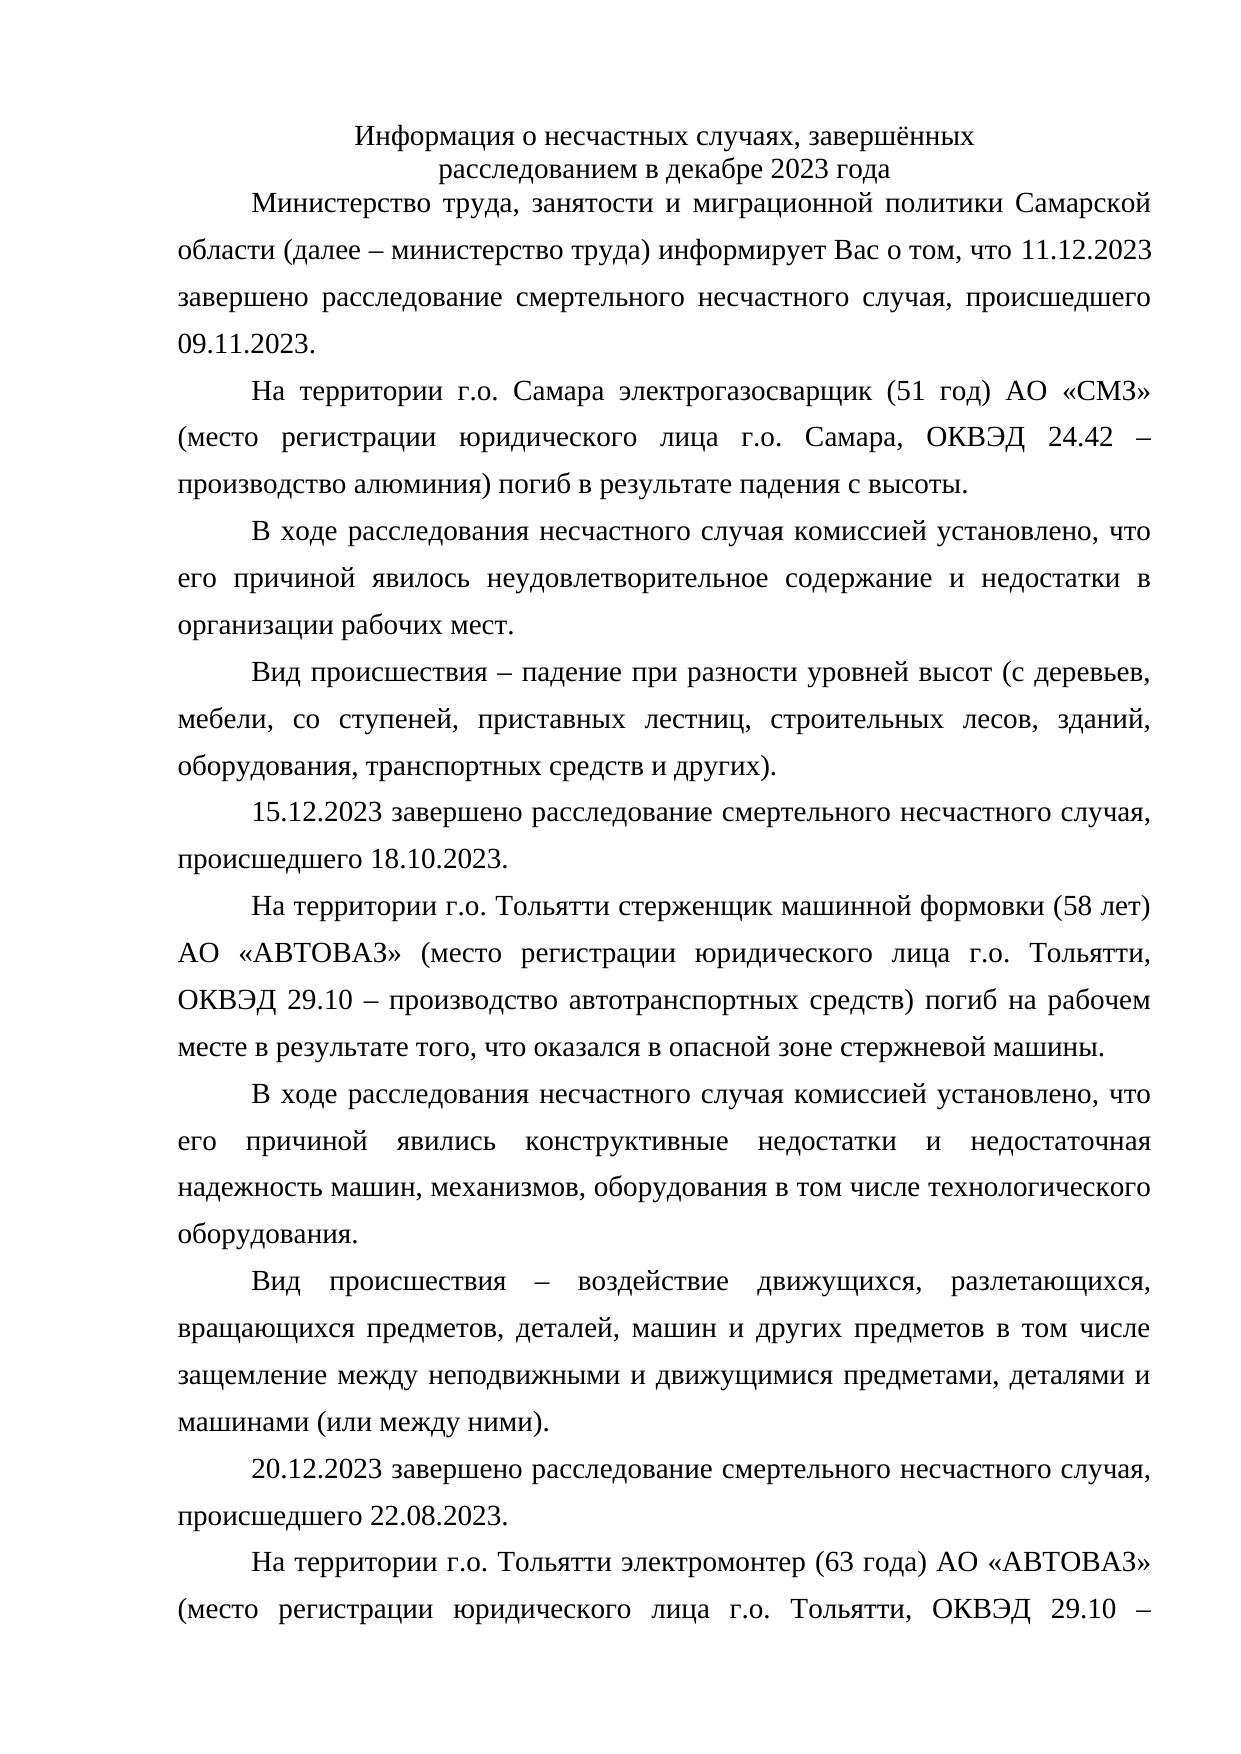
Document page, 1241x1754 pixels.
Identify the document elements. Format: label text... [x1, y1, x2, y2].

text Информация о несчастных случаях, завершённых [177, 118, 1152, 152]
text Министерство труда, занятости и миграционной политики Самарской области (далее – министерство труда) информирует Вас о том, что 11.12.2023 завершено расследование смертельного несчастного случая, происшедшего 09.11.2023. [177, 185, 1152, 359]
text Вид происшествия – падение при разности уровней высот (с деревьев, мебели, со ступеней, приставных лестниц, строительных лесов, зданий, оборудования, транспортных средств и других). [177, 654, 1152, 781]
text В ходе расследования несчастного случая комиссией установлено, что его причиной явилось неудовлетворительное содержание и недостатки в организации рабочих мест. [177, 513, 1152, 641]
text В ходе расследования несчастного случая комиссией установлено, что его причиной явились конструктивные недостатки и недостаточная надежность машин, механизмов, оборудования в том числе технологического оборудования. [177, 1076, 1152, 1250]
text На территории г.о. Самара электрогазосварщик (51 год) АО «СМЗ» (место регистрации юридического лица г.о. Самара, ОКВЭД 24.42 – производство алюминия) погиб в результате падения с высоты. [177, 373, 1152, 500]
text Вид происшествия – воздействие движущихся, разлетающихся, вращающихся предметов, деталей, машин и других предметов в том числе защемление между неподвижными и движущимися предметами, деталями и машинами (или между ними). [177, 1263, 1152, 1437]
text 15.12.2023 завершено расследование смертельного несчастного случая, происшедшего 18.10.2023. [177, 794, 1152, 875]
text расследованием в декабре 2023 года [177, 152, 1152, 185]
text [177, 1544, 1152, 1625]
text 20.12.2023 завершено расследование смертельного несчастного случая, происшедшего 22.08.2023. [177, 1451, 1152, 1531]
text На территории г.о. Тольятти стерженщик машинной формовки (58 лет) АО «АВТОВАЗ» (место регистрации юридического лица г.о. Тольятти, ОКВЭД 29.10 – производство автотранспортных средств) погиб на рабочем месте в результате того, что оказался в опасной зоне стержневой машины. [177, 888, 1152, 1062]
